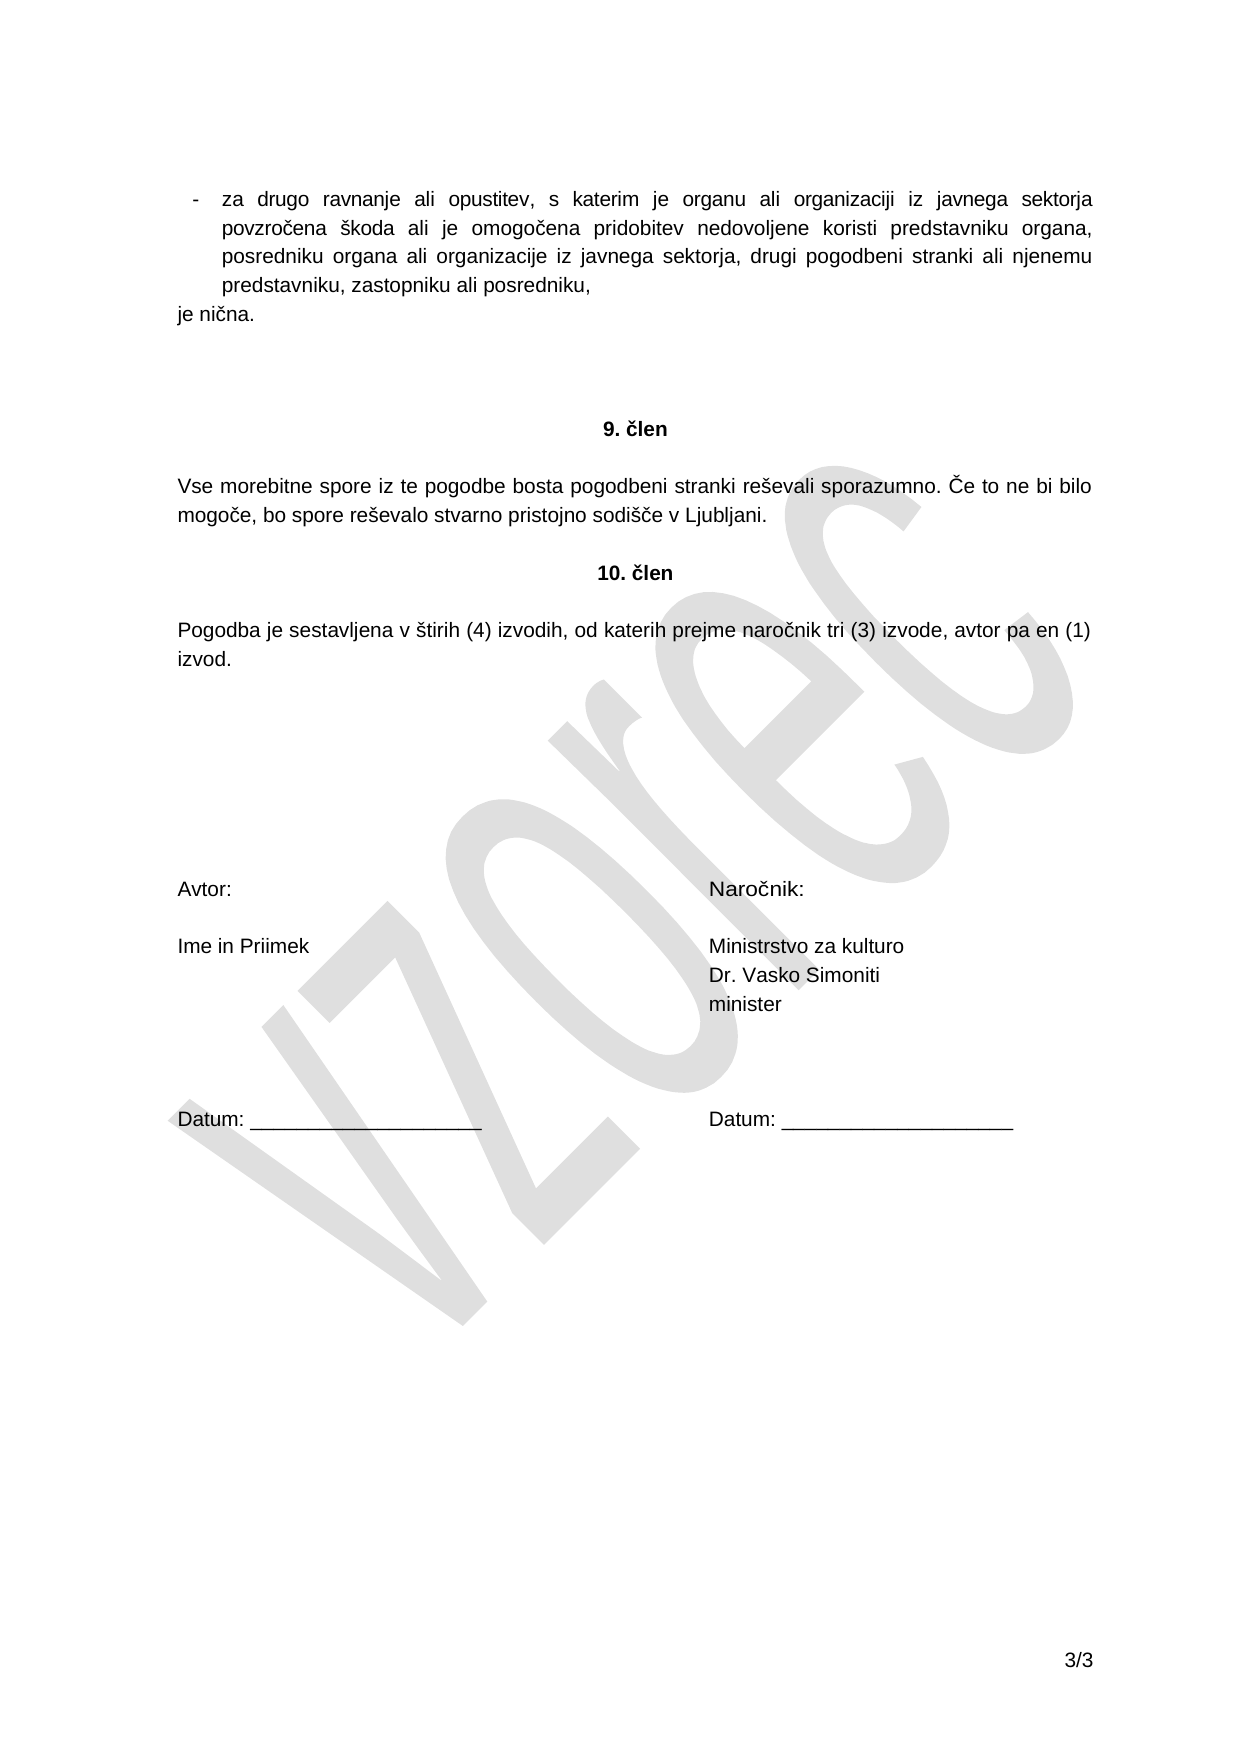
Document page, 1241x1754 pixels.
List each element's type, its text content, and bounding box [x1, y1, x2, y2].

text 9. člen [177, 417, 1093, 441]
text Avtor: Naročnik: [177, 877, 1093, 901]
text Ime in Priimek Ministrstvo za kulturo [177, 934, 1093, 958]
text Vse morebitne spore iz te pogodbe bosta pogodbeni stranki reševali sporazumno. Če to ne bi bilo mogoče, bo spore reševalo stvarno pristojno sodišče v Ljubljani. [177, 474, 1093, 527]
text je nična. [177, 302, 1093, 326]
text minister [177, 992, 1093, 1016]
text Dr. Vasko Simoniti [177, 963, 1093, 987]
text Pogodba je sestavljena v štirih (4) izvodih, od katerih prejme naročnik tri (3) izvode, avtor pa en (1) izvod. [177, 618, 1093, 671]
list za drugo ravnanje ali opustitev, s katerim je organu ali organizaciji iz javnega sektorja povzročena škoda ali je omogočena pridobitev nedovoljene koristi predstavniku organa, posredniku organa ali organizacije iz javnega sektorja, drugi pogodbeni stranki ali njenemu predstavniku, zastopniku ali posredniku, [192, 187, 1093, 297]
text 10. člen [177, 560, 1093, 584]
text Datum: ____________________ Datum: ____________________ [177, 1107, 1093, 1131]
